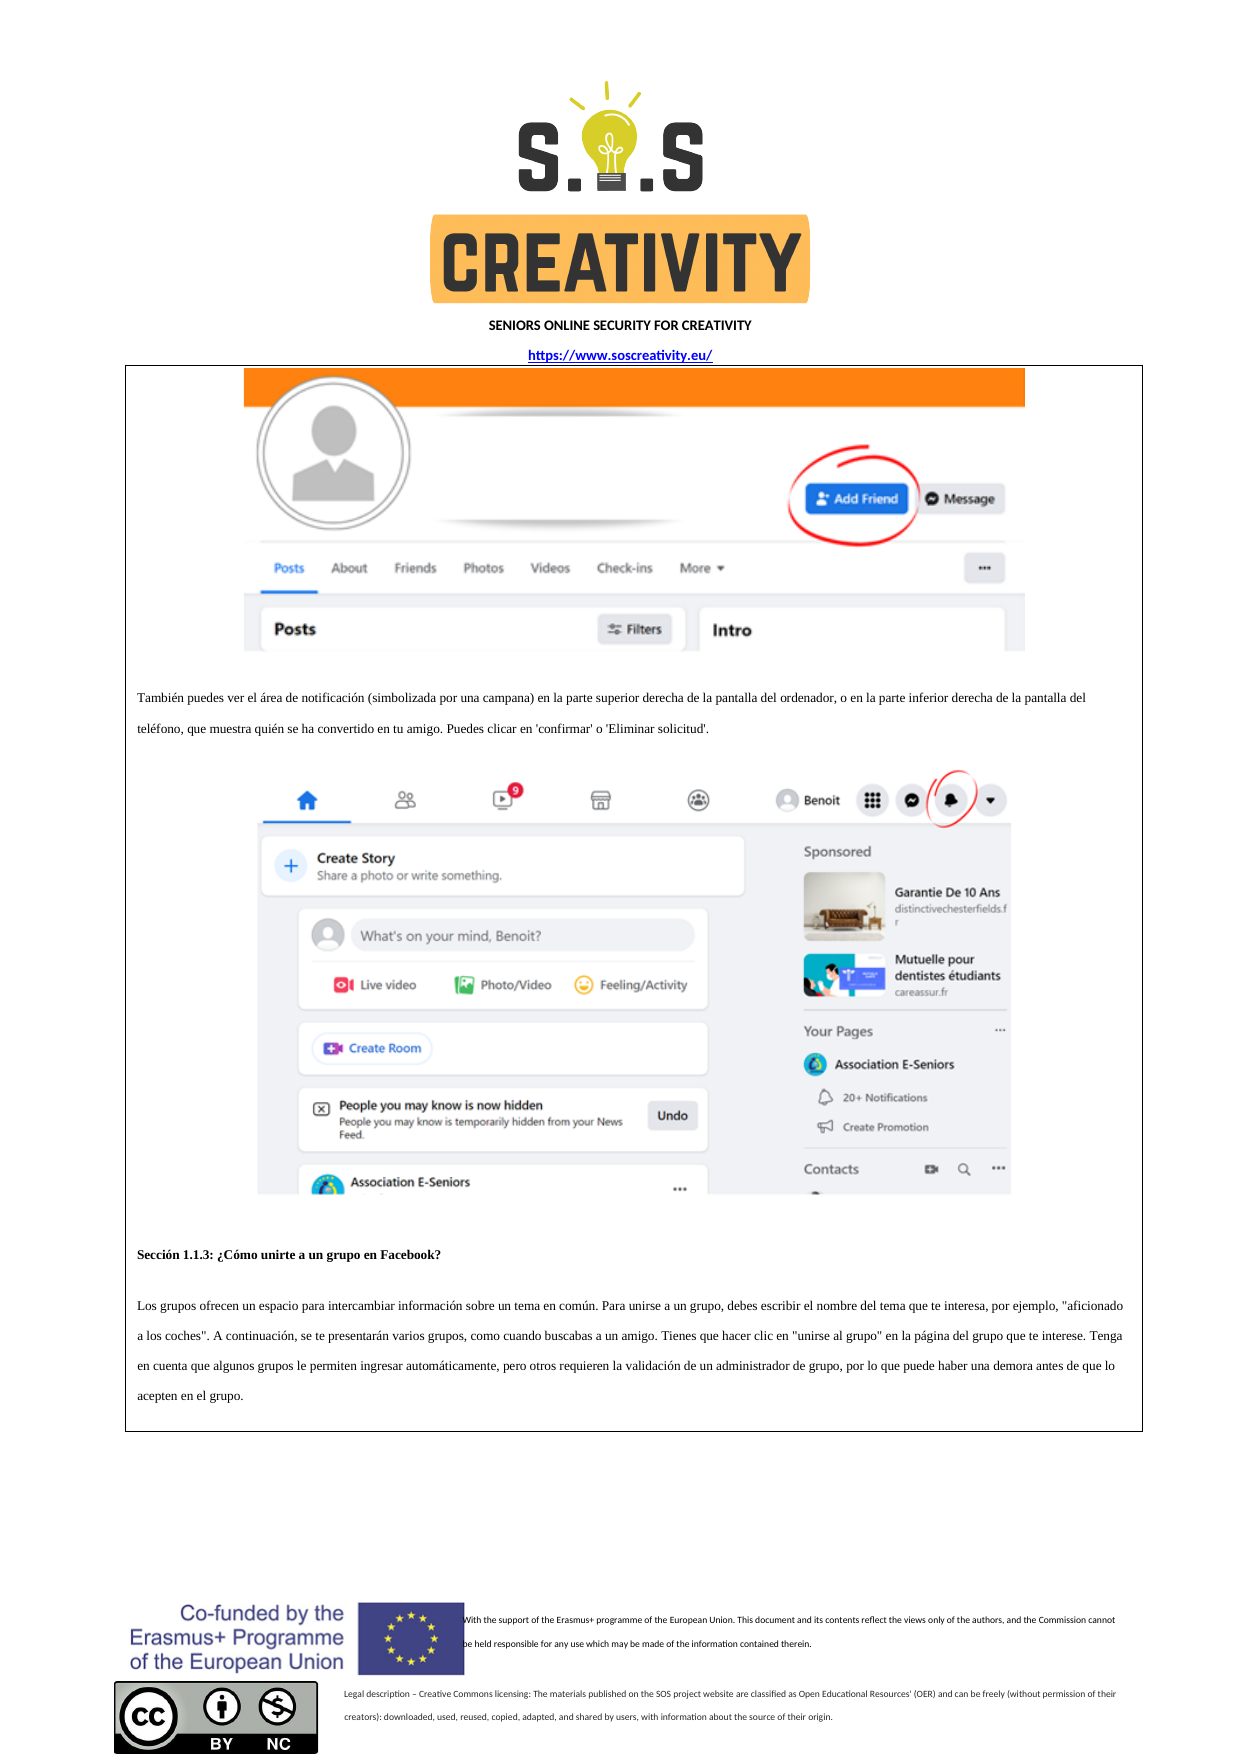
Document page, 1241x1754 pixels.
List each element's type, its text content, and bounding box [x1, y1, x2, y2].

picture [257, 760, 1012, 1211]
picture [243, 368, 1025, 655]
picture [430, 81, 811, 304]
picture [114, 1594, 469, 1754]
